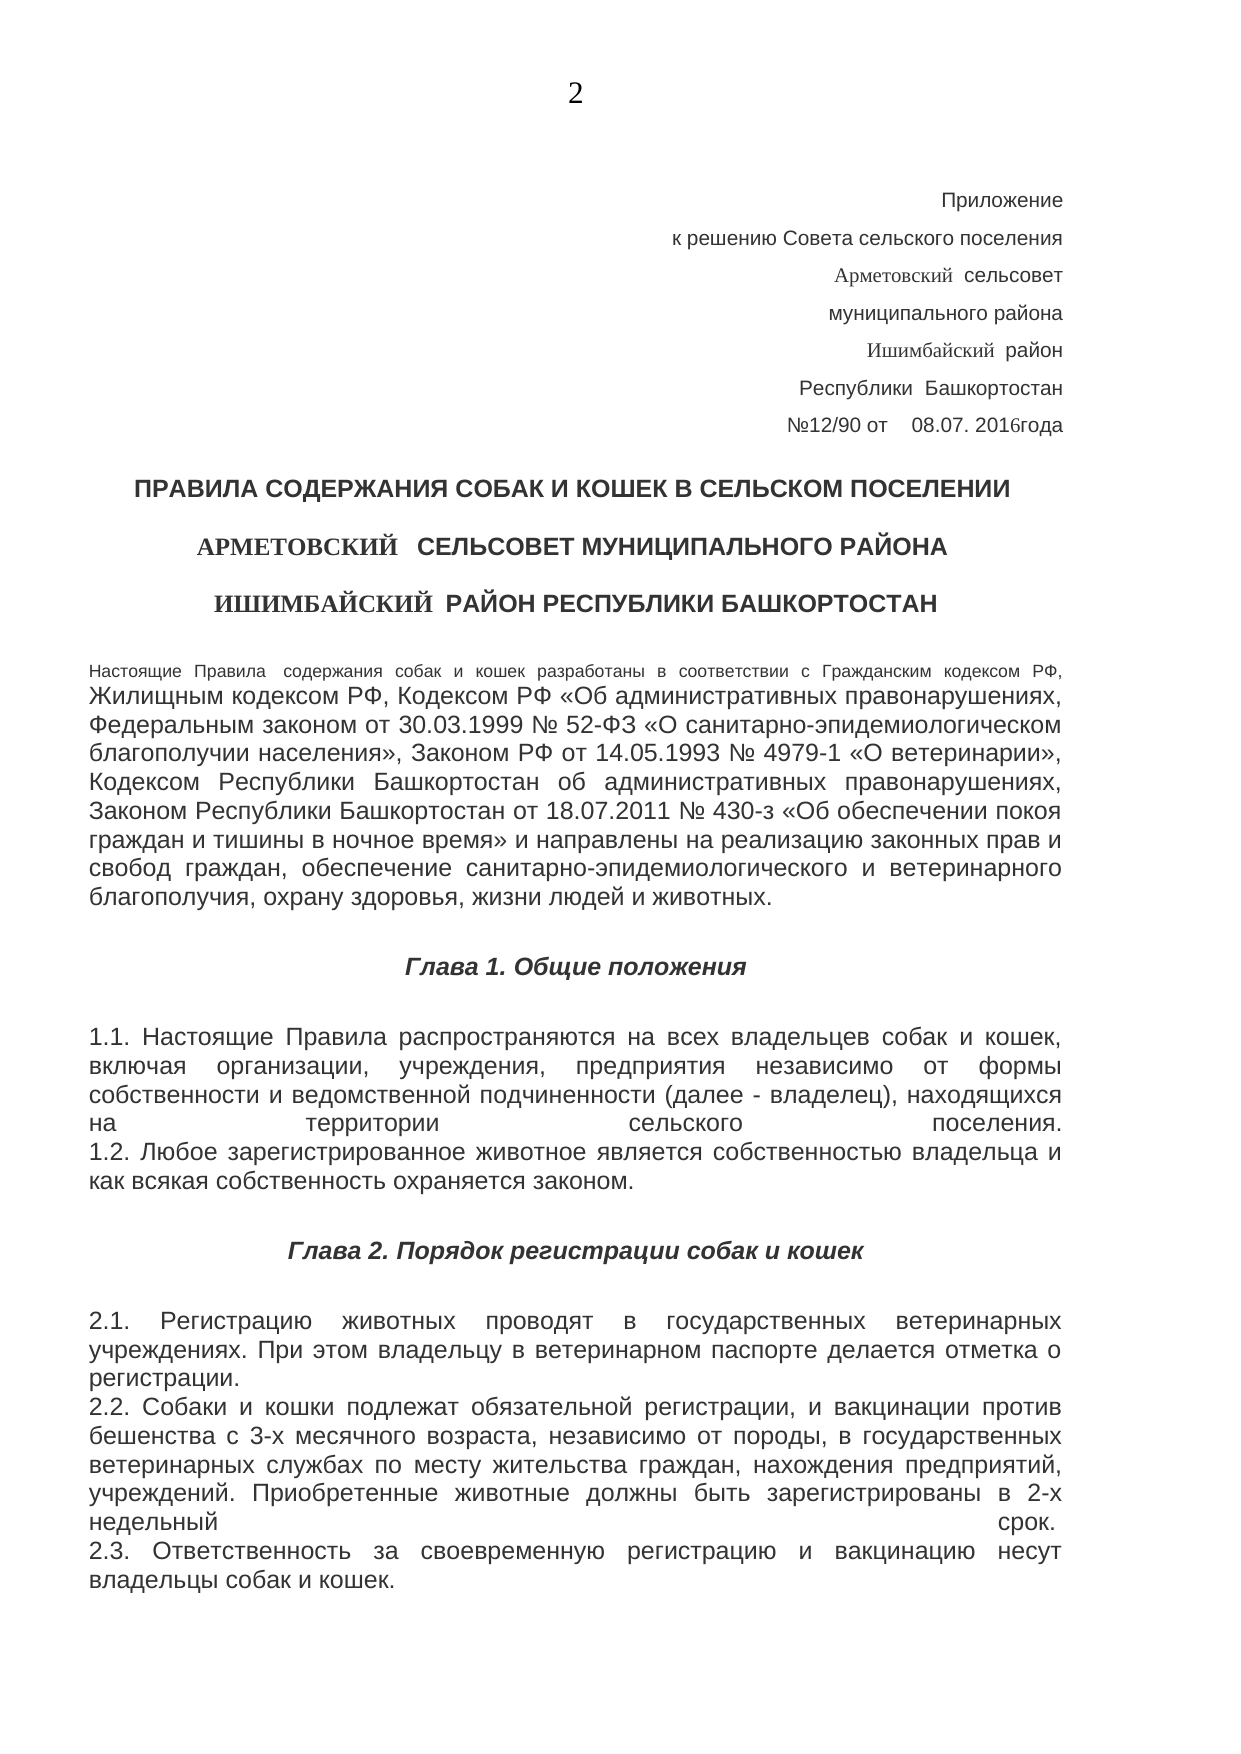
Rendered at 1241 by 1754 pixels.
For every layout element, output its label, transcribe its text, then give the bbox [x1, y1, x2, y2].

text №12/90 от 08.07. 2016года [276, 412, 1063, 437]
text Арметовский сельсовет [276, 262, 1063, 287]
text 2.1. Регистрацию животных проводят в государственных ветеринарных учреждениях. При этом владельцу в ветеринарном паспорте делается отметка о регистрации. 2.2. Собаки и кошки подлежат обязательной регистрации, и вакцинации против бешенства с 3-х месячного возраста, независимо от породы, в государственных ветеринарных службах по месту жительства граждан, нахождения предприятий, учреждений. Приобретенные животные должны быть зарегистрированы в 2-х недельный срок. 2.3. Ответственность за своевременную регистрацию и вакцинацию несут владельцы собак и кошек. [88, 1277, 1063, 1593]
text Республики Башкортостан [276, 374, 1063, 399]
text к решению Совета сельского поселения [276, 224, 1063, 249]
text Глава 2. Порядок регистрации собак и кошек [88, 1207, 1063, 1264]
text муниципального района [276, 299, 1063, 324]
text ПРАВИЛА СОДЕРЖАНИЯ СОБАК И КОШЕК В СЕЛЬСКОМ ПОСЕЛЕНИИ АРМЕТОВСКИЙ СЕЛЬСОВЕТ МУНИЦИПАЛЬНОГО РАЙОНА ИШИМБАЙСКИЙ РАЙОН РЕСПУБЛИКИ БАШКОРТОСТАН [88, 449, 1063, 618]
text Приложение [276, 187, 1063, 212]
text Ишимбайский район [276, 337, 1063, 362]
text 1.1. Настоящие Правила распространяются на всех владельцев собак и кошек, включая организации, учреждения, предприятия независимо от формы собственности и ведомственной подчиненности (далее - владелец), находящихся на территории сельского поселения. 1.2. Любое зарегистрированное животное является собственностью владельца и как всякая собственность охраняется законом. [88, 993, 1063, 1194]
text Настоящие Правила содержания собак и кошек разработаны в соответствии с Гражданским кодексом РФ, Жилищным кодексом РФ, Кодексом РФ «Об административных правонарушениях, Федеральным законом от 30.03.1999 № 52-ФЗ «О санитарно-эпидемиологическом благополучии населения», Законом РФ от 14.05.1993 № 4979-1 «О ветеринарии», Кодексом Республики Башкортостан об административных правонарушениях, Законом Республики Башкортостан от 18.07.2011 № 430-з «Об обеспечении покоя граждан и тишины в ночное время» и направлены на реализацию законных прав и свобод граждан, обеспечение санитарно-эпидемиологического и ветеринарного благополучия, охрану здоровья, жизни людей и животных. [88, 631, 1063, 911]
text Глава 1. Общие положения [88, 923, 1063, 981]
